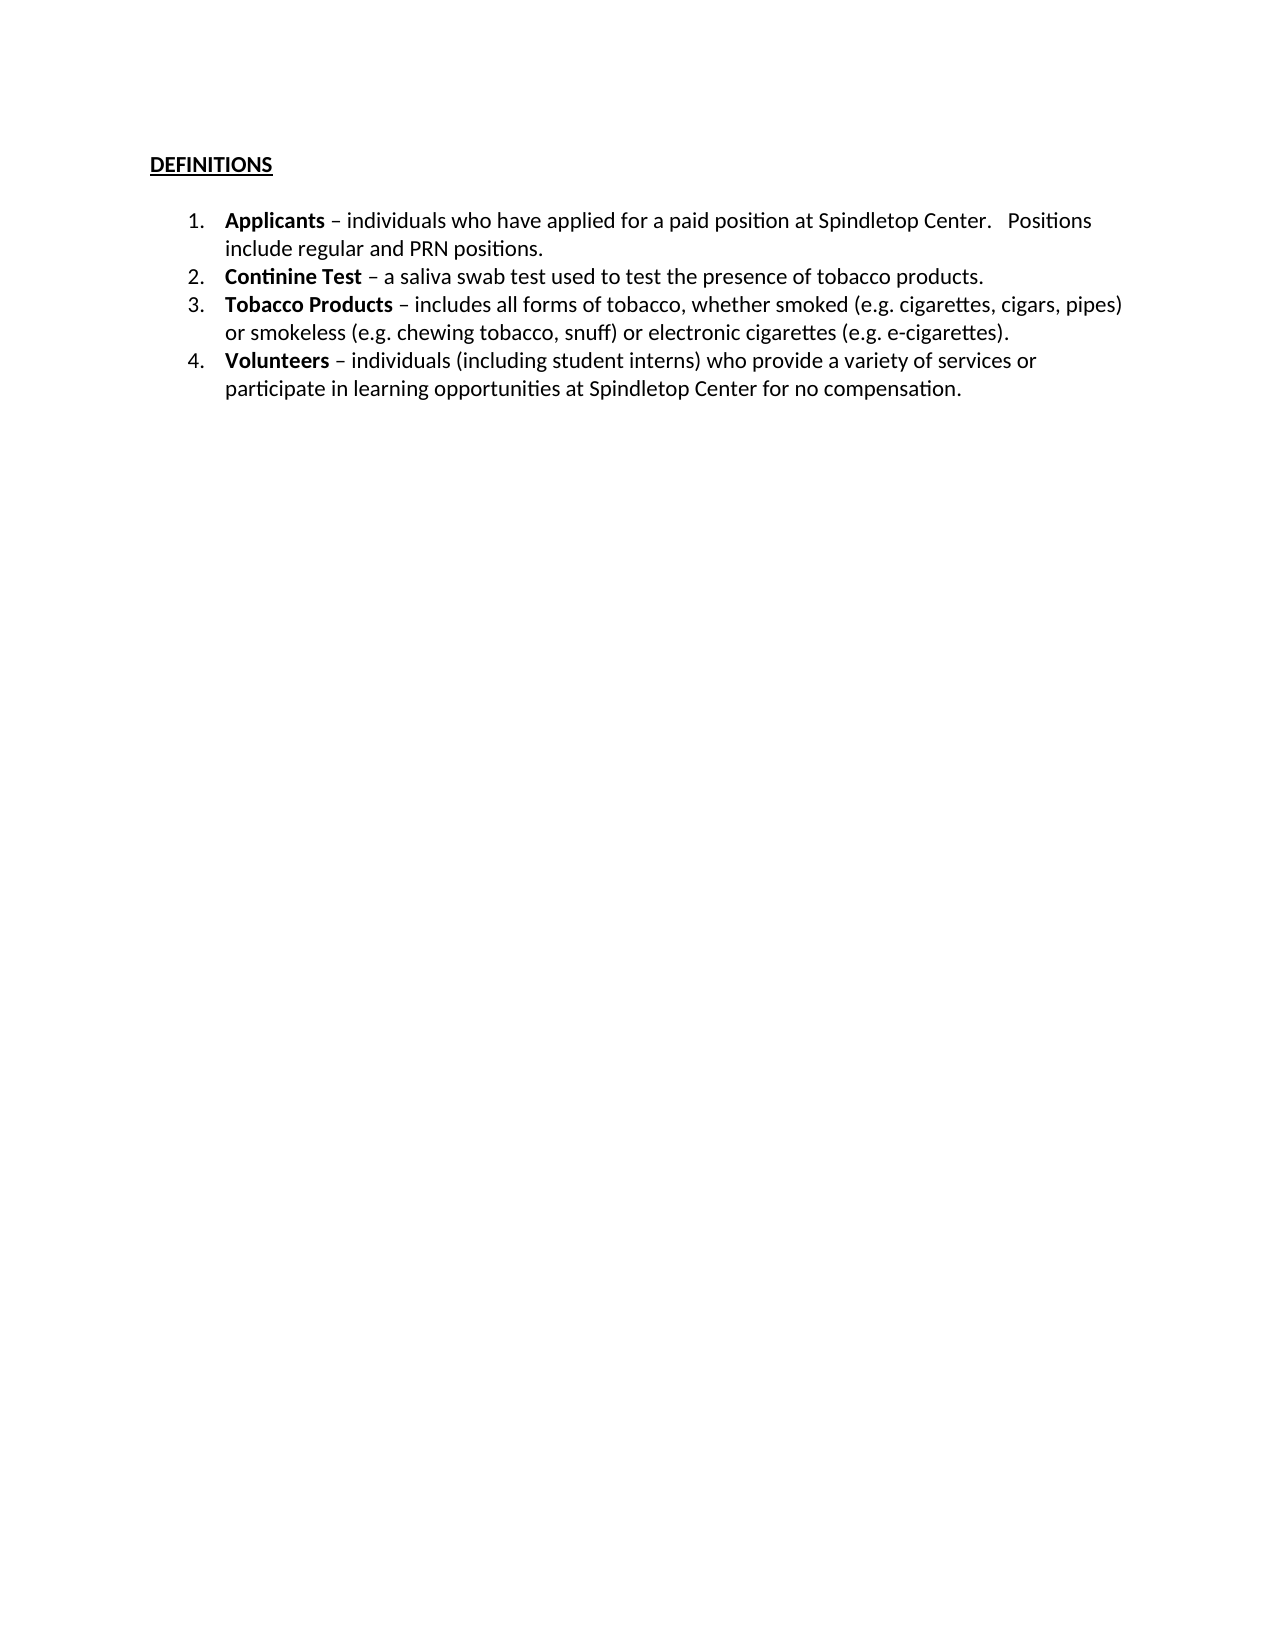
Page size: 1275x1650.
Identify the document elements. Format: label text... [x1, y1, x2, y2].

list Applicants – individuals who have applied for a paid position at Spindletop Center. Positions include regular and PRN positions. [187, 206, 1125, 262]
text DEFINITIONS [150, 150, 1125, 178]
list Continine Test – a saliva swab test used to test the presence of tobacco products. [187, 262, 1125, 290]
list Tobacco Products – includes all forms of tobacco, whether smoked (e.g. cigarettes, cigars, pipes) or smokeless (e.g. chewing tobacco, snuff) or electronic cigarettes (e.g. e-cigarettes). [187, 290, 1125, 346]
list Volunteers – individuals (including student interns) who provide a variety of services or participate in learning opportunities at Spindletop Center for no compensation. [187, 346, 1125, 402]
